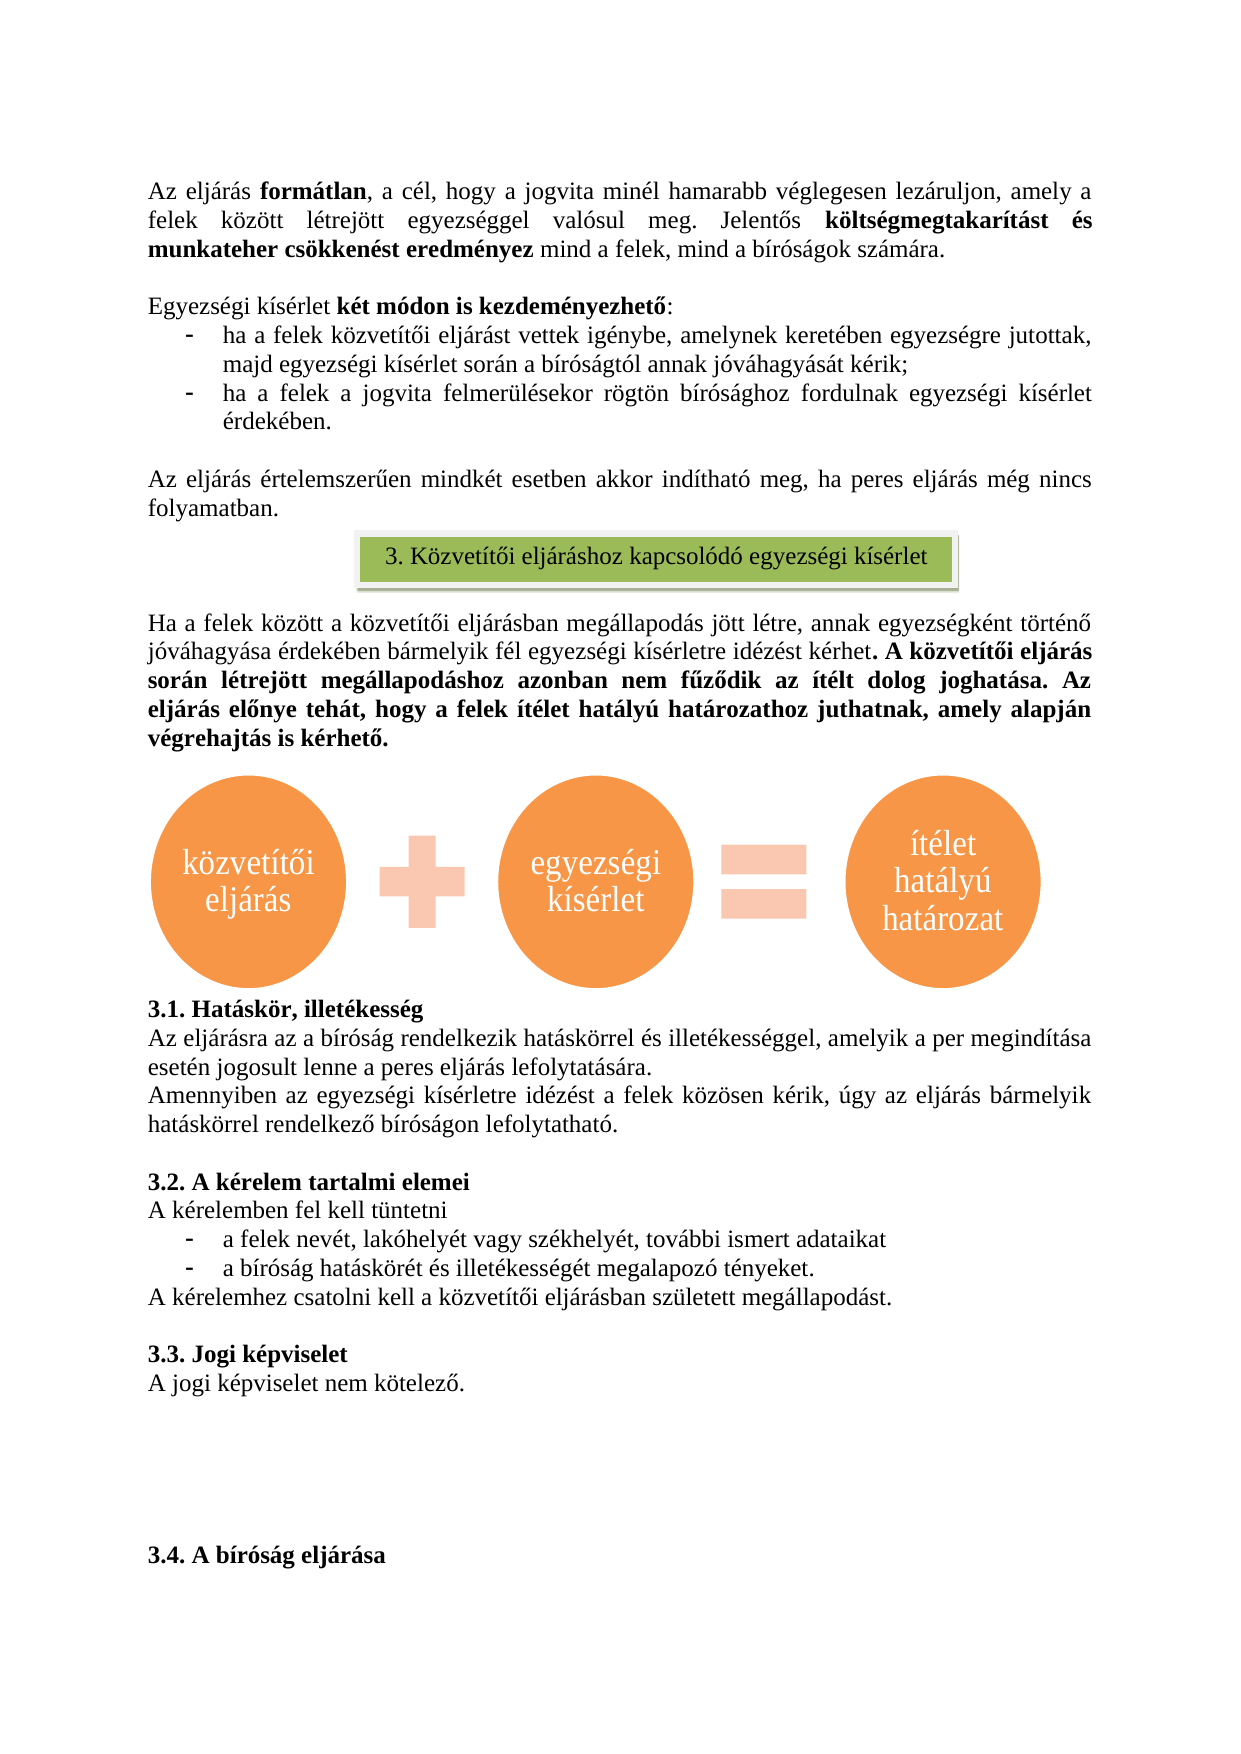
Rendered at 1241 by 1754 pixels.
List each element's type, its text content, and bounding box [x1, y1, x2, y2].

text A kérelemben fel kell tüntetni [148, 1196, 1093, 1224]
text Az eljárásra az a bíróság rendelkezik hatáskörrel és illetékességgel, amelyik a per megindítása esetén jogosult lenne a peres eljárás lefolytatására. [148, 1023, 1093, 1081]
list a bíróság hatáskörét és illetékességét megalapozó tényeket. [185, 1253, 1093, 1282]
text 3.4. A bíróság eljárása [148, 1541, 1093, 1569]
text 3.3. Jogi képviselet [148, 1339, 1093, 1368]
text Az eljárás értelemszerűen mindkét esetben akkor indítható meg, ha peres eljárás még nincs folyamatban. [148, 464, 1093, 521]
text Egyezségi kísérlet két módon is kezdeményezhető: [148, 291, 1093, 320]
text 3.1. Hatáskör, illetékesség [148, 994, 1093, 1023]
list ha a felek közvetítői eljárást vettek igénybe, amelynek keretében egyezségre jutottak, majd egyezségi kísérlet során a bíróságtól annak jóváhagyását kérik; [185, 320, 1093, 378]
text Amennyiben az egyezségi kísérletre idézést a felek közösen kérik, úgy az eljárás bármelyik hatáskörrel rendelkező bíróságon lefolytatható. [148, 1081, 1093, 1138]
text A kérelemhez csatolni kell a közvetítői eljárásban született megállapodást. [148, 1282, 1093, 1311]
text 3.2. A kérelem tartalmi elemei [148, 1167, 1093, 1196]
text A jogi képviselet nem kötelező. [148, 1368, 1093, 1397]
text Az eljárás formátlan, a cél, hogy a jogvita minél hamarabb véglegesen lezáruljon, amely a felek között létrejött egyezséggel valósul meg. Jelentős költségmegtakarítást és munkateher csökkenést eredményez mind a felek, mind a bíróságok számára. [148, 176, 1093, 263]
text Ha a felek között a közvetítői eljárásban megállapodás jött létre, annak egyezségként történő jóváhagyása érdekében bármelyik fél egyezségi kísérletre idézést kérhet. A közvetítői eljárás során létrejött megállapodáshoz azonban nem fűződik az ítélt dolog joghatása. Az eljárás előnye tehát, hogy a felek ítélet hatályú határozathoz juthatnak, amely alapján végrehajtás is kérhető. [148, 608, 1093, 751]
list ha a felek a jogvita felmerülésekor rögtön bírósághoz fordulnak egyezségi kísérlet érdekében. [185, 378, 1093, 435]
list a felek nevét, lakóhelyét vagy székhelyét, további ismert adataikat [185, 1224, 1093, 1253]
